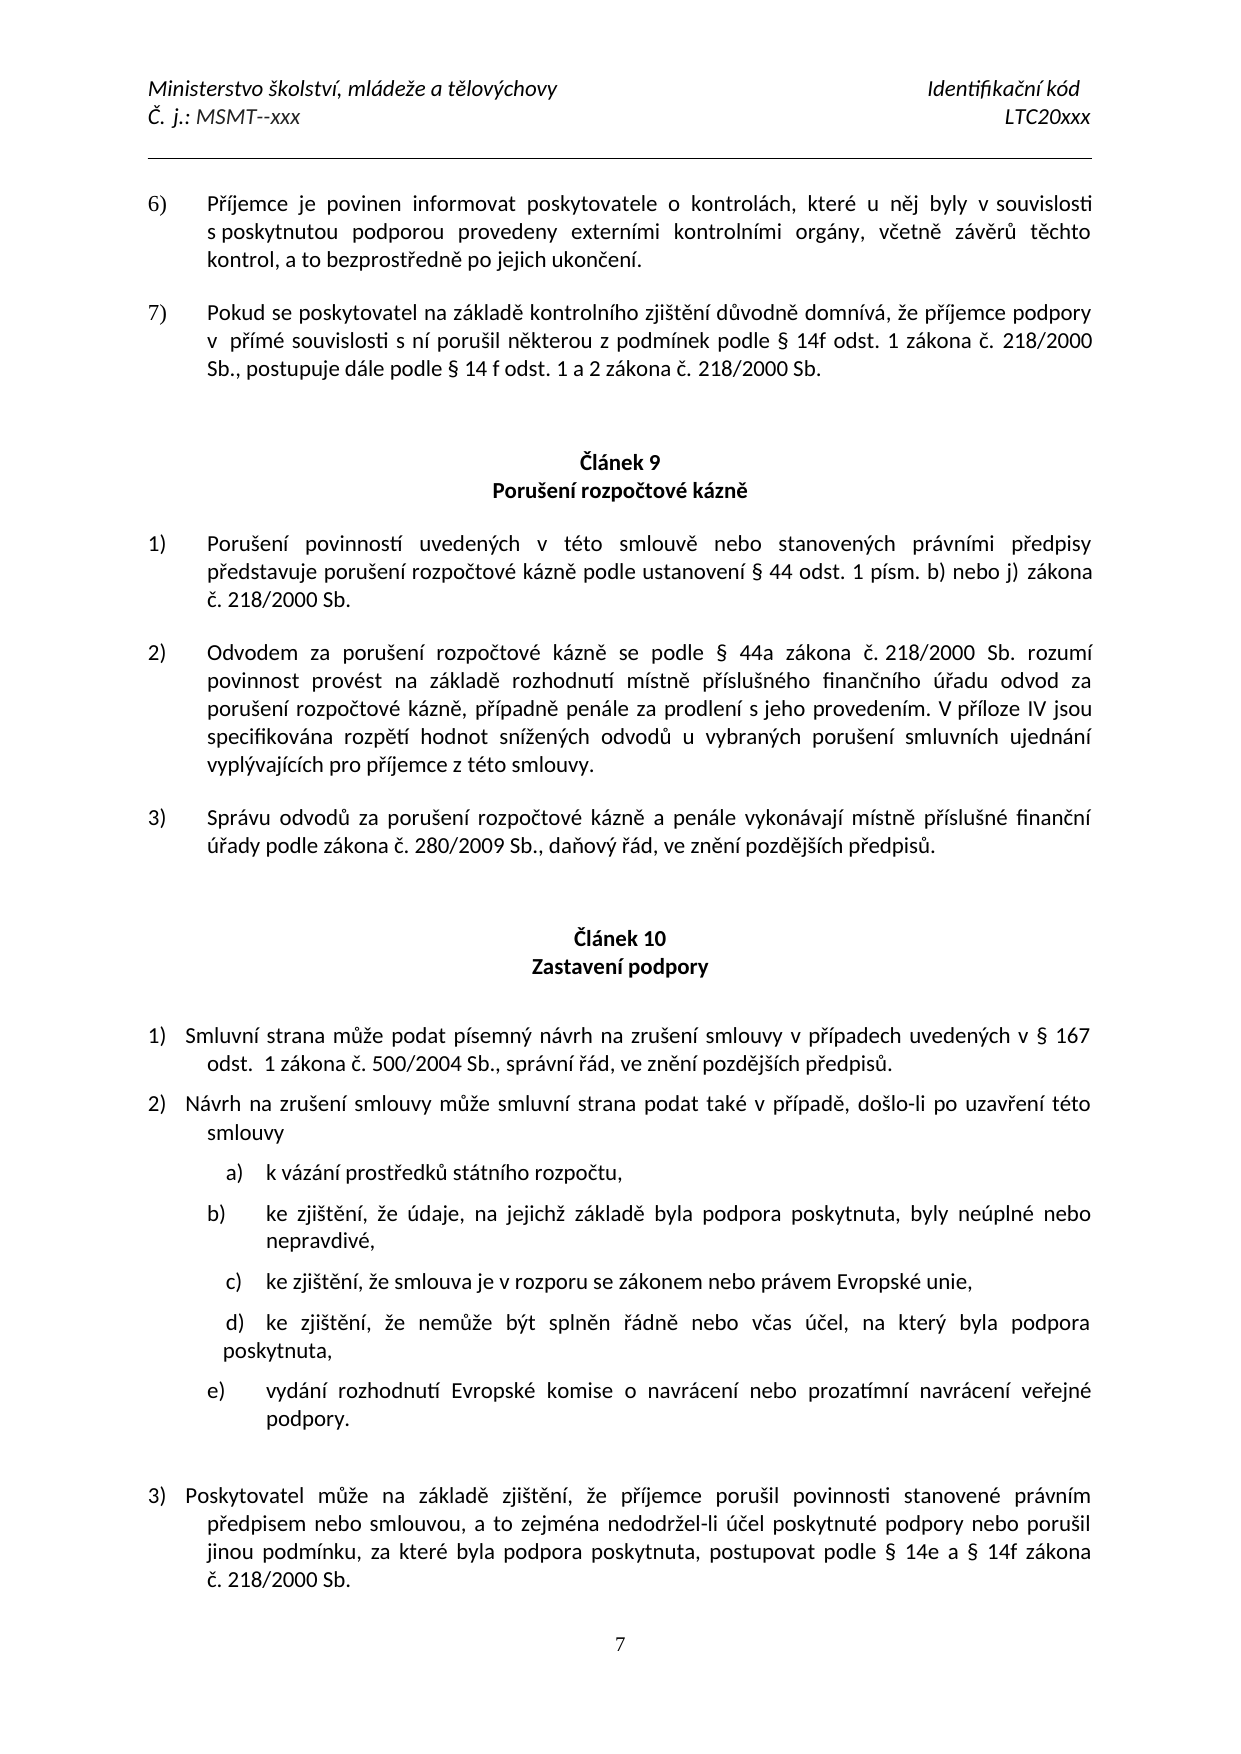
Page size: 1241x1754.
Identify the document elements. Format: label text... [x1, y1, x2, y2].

list ke zjištění, že smlouva je v rozporu se zákonem nebo právem Evropské unie, [223, 1267, 1092, 1295]
list vydání rozhodnutí Evropské komise o navrácení nebo prozatímní navrácení veřejné podpory. [207, 1376, 1092, 1432]
list Poskytovatel může na základě zjištění, že příjemce porušil povinnosti stanovené právním předpisem nebo smlouvou, a to zejména nedodržel-li účel poskytnuté podpory nebo porušil jinou podmínku, za které byla podpora poskytnuta, postupovat podle § 14e a § 14f zákona č. 218/2000 Sb. [148, 1481, 1092, 1593]
list Pokud se poskytovatel na základě kontrolního zjištění důvodně domnívá, že příjemce podpory v přímé souvislosti s ní porušil některou z podmínek podle § 14f odst. 1 zákona č. 218/2000 Sb., postupuje dále podle § 14 f odst. 1 a 2 zákona č. 218/2000 Sb. [148, 298, 1092, 382]
list Odvodem za porušení rozpočtové kázně se podle § 44a zákona č. 218/2000 Sb. rozumí povinnost provést na základě rozhodnutí místně příslušného finančního úřadu odvod za porušení rozpočtové kázně, případně penále za prodlení s jeho provedením. V příloze IV jsou specifikována rozpětí hodnot snížených odvodů u vybraných porušení smluvních ujednání vyplývajících pro příjemce z této smlouvy. [148, 638, 1092, 778]
text Článek 9 [148, 448, 1092, 476]
list Příjemce je povinen informovat poskytovatele o kontrolách, které u něj byly v souvislosti s poskytnutou podporou provedeny externími kontrolními orgány, včetně závěrů těchto kontrol, a to bezprostředně po jejich ukončení. [148, 189, 1092, 273]
list Porušení povinností uvedených v této smlouvě nebo stanovených právními předpisy představuje porušení rozpočtové kázně podle ustanovení § 44 odst. 1 písm. b) nebo j) zákona č. 218/2000 Sb. [148, 529, 1092, 613]
list Správu odvodů za porušení rozpočtové kázně a penále vykonávají místně příslušné finanční úřady podle zákona č. 280/2009 Sb., daňový řád, ve znění pozdějších předpisů. [148, 803, 1092, 859]
list ke zjištění, že nemůže být splněn řádně nebo včas účel, na který byla podpora poskytnuta, [223, 1308, 1092, 1364]
list k vázání prostředků státního rozpočtu, [223, 1158, 1092, 1186]
list Návrh na zrušení smlouvy může smluvní strana podat také v případě, došlo-li po uzavření této smlouvy [148, 1089, 1092, 1146]
list Smluvní strana může podat písemný návrh na zrušení smlouvy v případech uvedených v § 167 odst. 1 zákona č. 500/2004 Sb., správní řád, ve znění pozdějších předpisů. [148, 1021, 1092, 1077]
text Článek 10 [148, 924, 1092, 952]
list ke zjištění, že údaje, na jejichž základě byla podpora poskytnuta, byly neúplné nebo nepravdivé, [207, 1199, 1092, 1255]
text Zastavení podpory [148, 952, 1092, 981]
text Porušení rozpočtové kázně [148, 476, 1092, 504]
